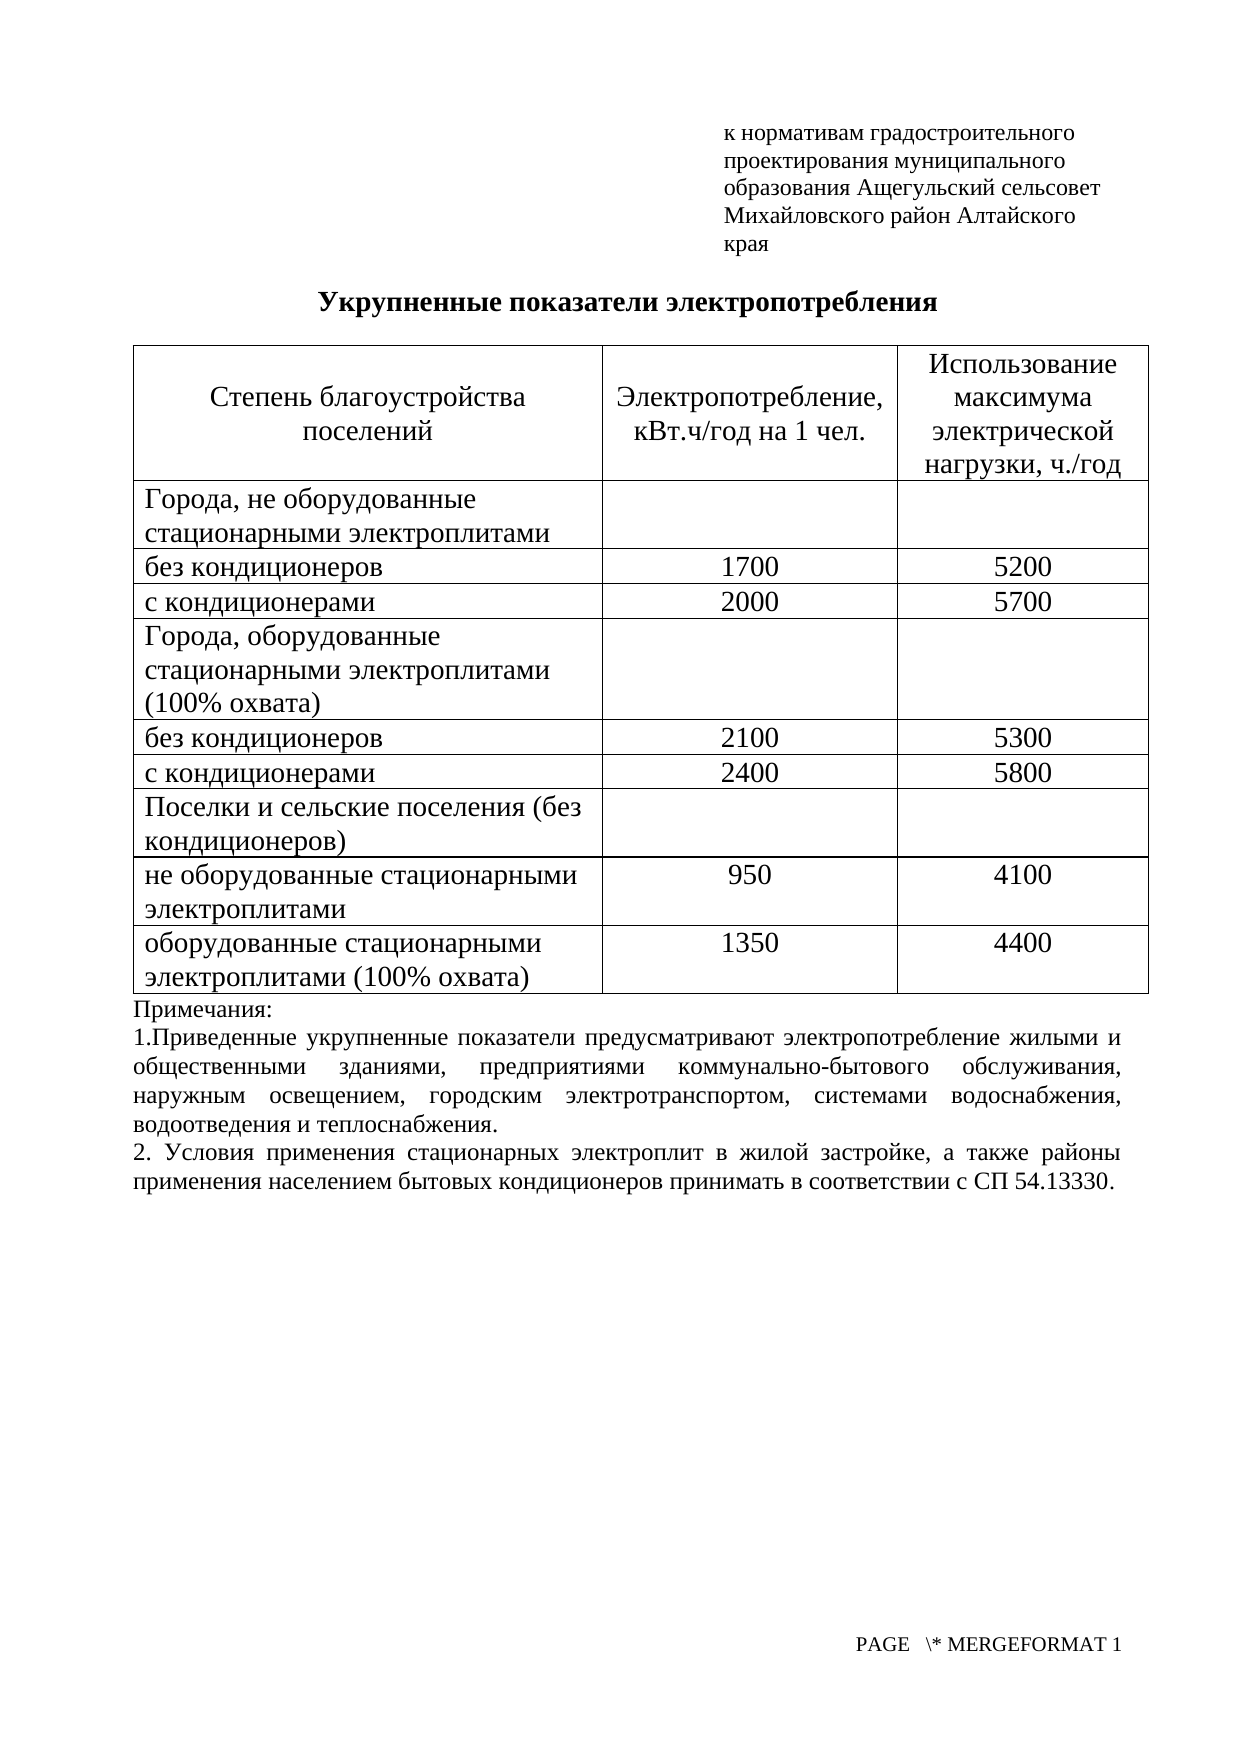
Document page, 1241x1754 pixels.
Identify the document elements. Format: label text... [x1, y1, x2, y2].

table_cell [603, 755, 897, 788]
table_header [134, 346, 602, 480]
text 2. Условия применения стационарных электроплит в жилой застройке, а также районы применения населением бытовых кондиционеров принимать в соответствии с СП 54.13330. [133, 1137, 1122, 1195]
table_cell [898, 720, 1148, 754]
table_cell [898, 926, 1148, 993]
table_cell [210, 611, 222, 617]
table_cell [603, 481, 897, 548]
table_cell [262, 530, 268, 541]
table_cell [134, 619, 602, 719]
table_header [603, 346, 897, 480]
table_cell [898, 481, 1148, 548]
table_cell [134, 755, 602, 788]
text проектирования муниципального [723, 146, 1122, 173]
text Примечания: [133, 994, 1122, 1022]
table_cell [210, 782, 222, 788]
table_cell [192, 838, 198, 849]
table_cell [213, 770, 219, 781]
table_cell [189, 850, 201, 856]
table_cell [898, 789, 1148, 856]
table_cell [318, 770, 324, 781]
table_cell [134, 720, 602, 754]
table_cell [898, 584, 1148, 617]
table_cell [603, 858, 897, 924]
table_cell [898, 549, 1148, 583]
text образования Ащегульский сельсовет Михайловского район Алтайского края [723, 173, 1122, 256]
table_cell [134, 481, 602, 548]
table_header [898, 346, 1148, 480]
text к нормативам градостроительного [723, 118, 1122, 146]
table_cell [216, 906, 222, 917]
text Укрупненные показатели электропотребления [133, 284, 1122, 317]
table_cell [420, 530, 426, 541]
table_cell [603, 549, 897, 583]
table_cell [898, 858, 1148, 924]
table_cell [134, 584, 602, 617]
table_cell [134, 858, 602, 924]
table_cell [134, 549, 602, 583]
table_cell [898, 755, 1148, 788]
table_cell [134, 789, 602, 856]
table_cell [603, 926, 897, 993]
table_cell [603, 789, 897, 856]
text 1.Приведенные укрупненные показатели предусматривают электропотребление жилыми и общественными зданиями, предприятиями коммунально-бытового обслуживания, наружным освещением, городским электротранспортом, системами водоснабжения, водоотведения и теплоснабжения. [133, 1022, 1122, 1137]
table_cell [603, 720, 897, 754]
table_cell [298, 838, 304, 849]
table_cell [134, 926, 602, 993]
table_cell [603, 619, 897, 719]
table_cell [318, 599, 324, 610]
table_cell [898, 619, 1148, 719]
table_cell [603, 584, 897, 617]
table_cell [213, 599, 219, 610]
